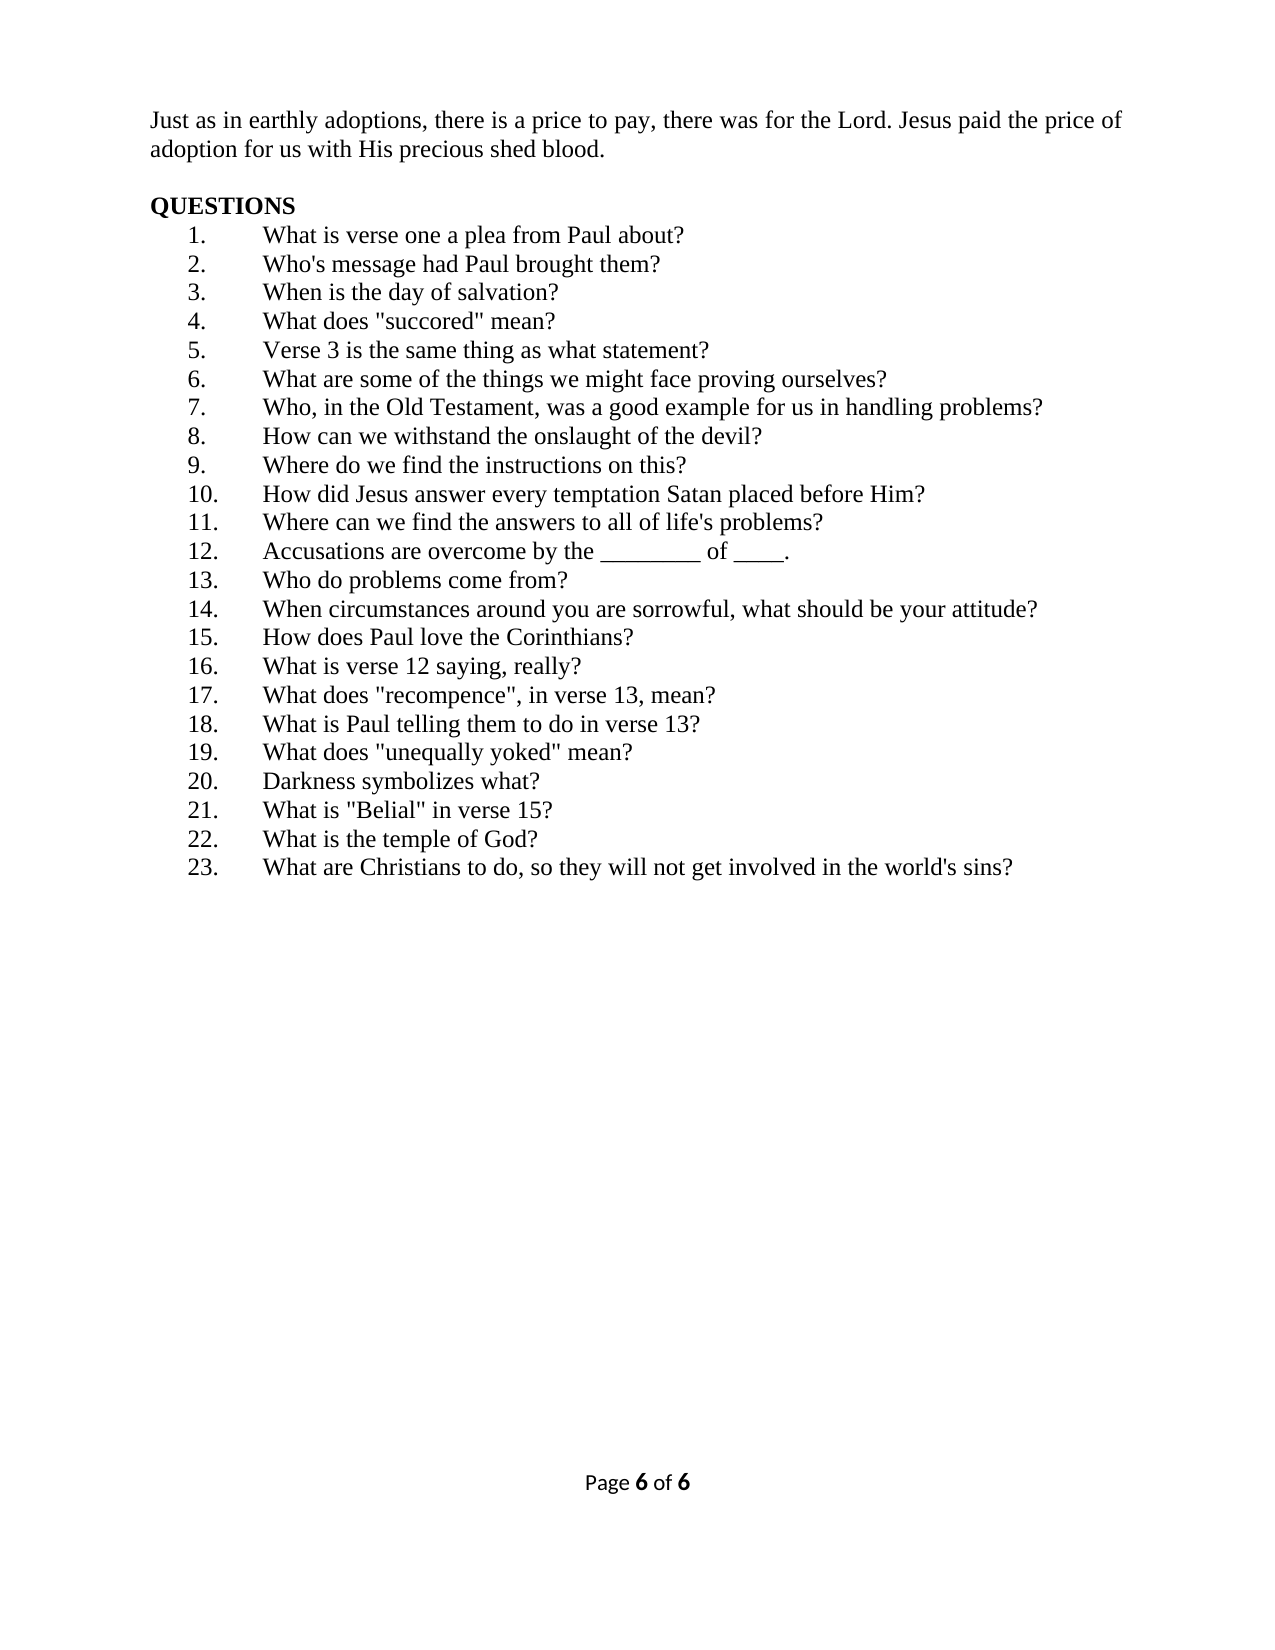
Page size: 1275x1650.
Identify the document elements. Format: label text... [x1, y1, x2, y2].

list What is "Belial" in verse 15? [187, 795, 1125, 824]
list Who do problems come from? [187, 565, 1125, 594]
text QUESTIONS [150, 191, 1125, 220]
text Just as in earthly adoptions, there is a price to pay, there was for the Lord. Jesus paid the price of adoption for us with His precious shed blood. [150, 105, 1125, 162]
list What is Paul telling them to do in verse 13? [187, 709, 1125, 737]
list Darkness symbolizes what? [187, 766, 1125, 795]
list How can we withstand the onslaught of the devil? [187, 421, 1125, 450]
list What is verse 12 saying, really? [187, 651, 1125, 680]
list Who, in the Old Testament, was a good example for us in handling problems? [187, 392, 1125, 421]
list What does "succored" mean? [187, 306, 1125, 335]
list What are Christians to do, so they will not get involved in the world's sins? [187, 852, 1125, 881]
list When circumstances around you are sorrowful, what should be your attitude? [187, 594, 1125, 622]
list Where can we find the answers to all of life's problems? [187, 507, 1125, 536]
list What are some of the things we might face proving ourselves? [187, 364, 1125, 392]
list Where do we find the instructions on this? [187, 450, 1125, 479]
list How did Jesus answer every temptation Satan placed before Him? [187, 479, 1125, 507]
list When is the day of salvation? [187, 277, 1125, 306]
list Accusations are overcome by the ________ of ____. [187, 536, 1125, 565]
list What does "recompence", in verse 13, mean? [187, 680, 1125, 709]
list Verse 3 is the same thing as what statement? [187, 335, 1125, 364]
list What is verse one a plea from Paul about? [187, 220, 1125, 249]
list Who's message had Paul brought them? [187, 249, 1125, 277]
list What is the temple of God? [187, 824, 1125, 852]
list How does Paul love the Corinthians? [187, 622, 1125, 651]
list What does "unequally yoked" mean? [187, 737, 1125, 766]
